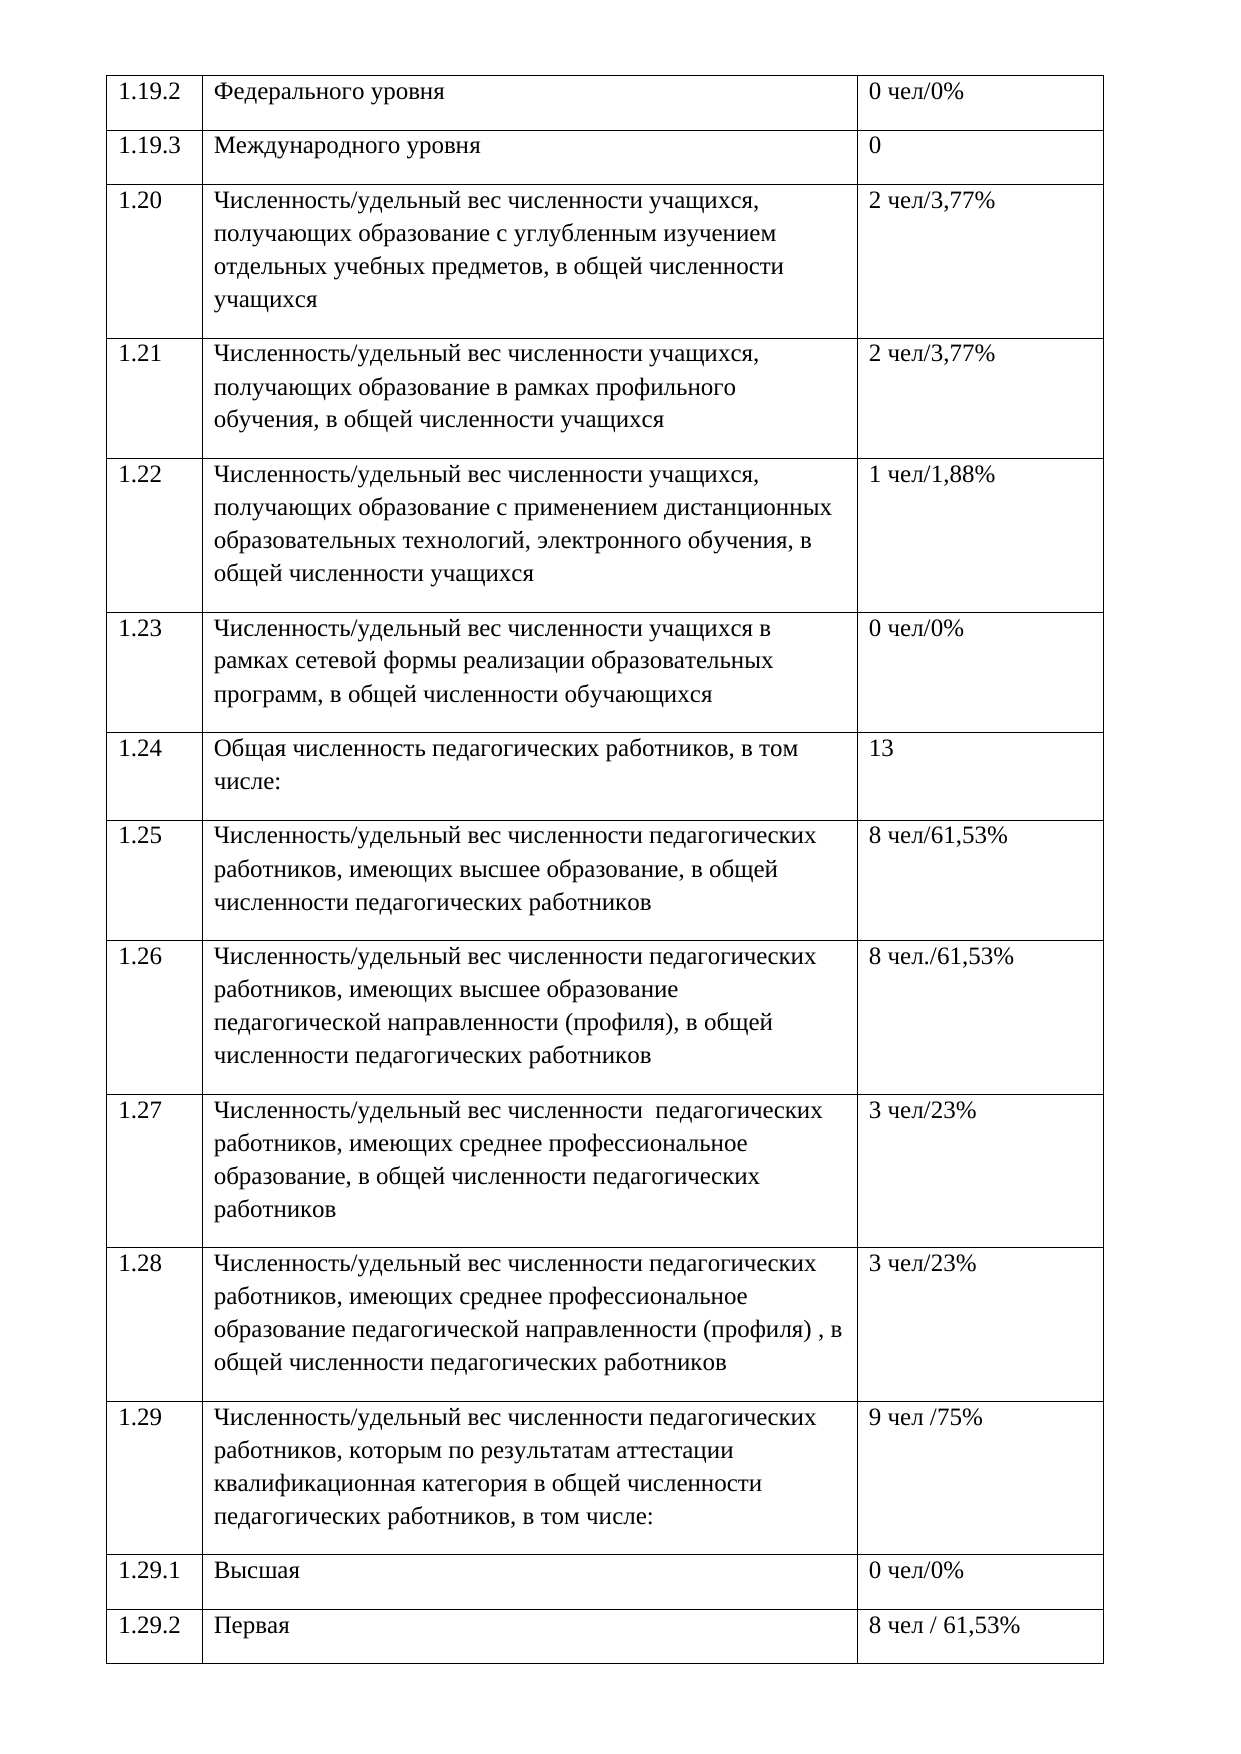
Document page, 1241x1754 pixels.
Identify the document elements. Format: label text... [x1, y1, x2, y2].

table_cell 1.26 [107, 941, 202, 1094]
table_cell 0 чел/0% [858, 76, 1103, 129]
table_cell 1.20 [107, 185, 202, 337]
table_cell 1.23 [107, 613, 202, 732]
table_cell Численность/удельный вес численности педагогических работников, которым по результатам аттестации квалификационная категория в общей численности педагогических работников, в том числе: [203, 1402, 857, 1554]
table_cell Общая численность педагогических работников, в том числе: [203, 733, 857, 819]
table_cell 3 чел/23% [858, 1095, 1103, 1247]
table_cell Федерального уровня [203, 76, 857, 129]
table_cell Численность/удельный вес численности педагогических работников, имеющих высшее образование, в общей численности педагогических работников [203, 821, 857, 940]
table_cell 8 чел / 61,53% [858, 1610, 1103, 1663]
table_cell Международного уровня [203, 131, 857, 184]
table_cell 0 чел/0% [858, 1555, 1103, 1609]
table_cell 1.21 [107, 339, 202, 458]
table_cell 3 чел/23% [858, 1248, 1103, 1401]
table_cell Численность/удельный вес численности учащихся, получающих образование в рамках профильного обучения, в общей численности учащихся [203, 339, 857, 458]
table_cell 13 [858, 733, 1103, 819]
table_cell 0 [858, 131, 1103, 184]
table_cell Первая [203, 1610, 857, 1663]
table_cell Численность/удельный вес численности педагогических работников, имеющих высшее образование педагогической направленности (профиля), в общей численности педагогических работников [203, 941, 857, 1094]
table_cell Численность/удельный вес численности учащихся, получающих образование с применением дистанционных образовательных технологий, электронного обучения, в общей численности учащихся [203, 459, 857, 612]
table_cell Численность/удельный вес численности учащихся в рамках сетевой формы реализации образовательных программ, в общей численности обучающихся [203, 613, 857, 732]
table_cell 0 чел/0% [858, 613, 1103, 732]
table_cell 1.19.3 [107, 131, 202, 184]
table_cell 1.22 [107, 459, 202, 612]
table_cell 1.24 [107, 733, 202, 819]
table_cell Высшая [203, 1555, 857, 1609]
table_cell 8 чел./61,53% [858, 941, 1103, 1094]
table_cell 1.19.2 [107, 76, 202, 129]
table_cell 2 чел/3,77% [858, 339, 1103, 458]
table_cell 8 чел/61,53% [858, 821, 1103, 940]
table_cell 1.29 [107, 1402, 202, 1554]
table_cell Численность/удельный вес численности учащихся, получающих образование с углубленным изучением отдельных учебных предметов, в общей численности учащихся [203, 185, 857, 337]
table_cell 1.27 [107, 1095, 202, 1247]
table_cell Численность/удельный вес численности педагогических работников, имеющих среднее профессиональное образование педагогической направленности (профиля) , в общей численности педагогических работников [203, 1248, 857, 1401]
table_cell 1.29.1 [107, 1555, 202, 1609]
table_cell 1.25 [107, 821, 202, 940]
table_cell 9 чел /75% [858, 1402, 1103, 1554]
table_cell 1 чел/1,88% [858, 459, 1103, 612]
table_cell 1.28 [107, 1248, 202, 1401]
table_cell 2 чел/3,77% [858, 185, 1103, 337]
table_cell Численность/удельный вес численности педагогических работников, имеющих среднее профессиональное образование, в общей численности педагогических работников [203, 1095, 857, 1247]
table_cell 1.29.2 [107, 1610, 202, 1663]
